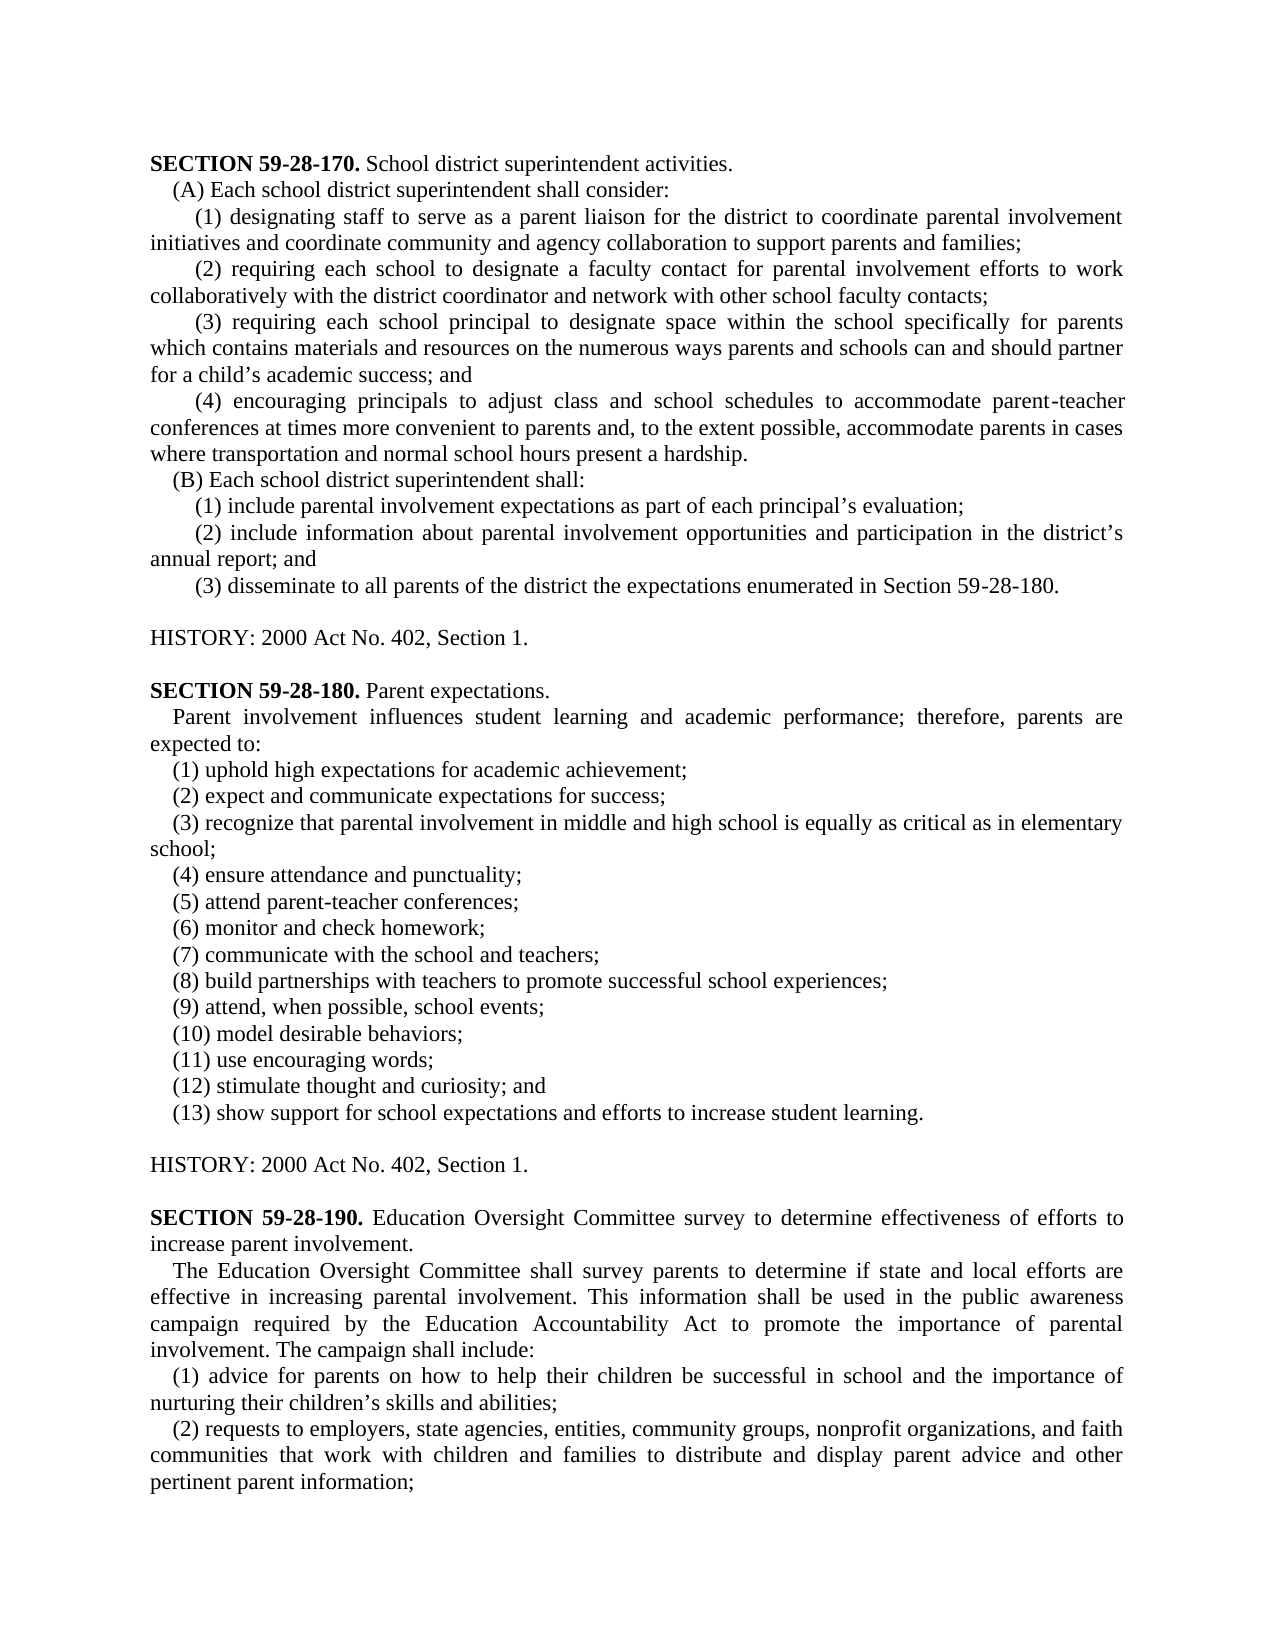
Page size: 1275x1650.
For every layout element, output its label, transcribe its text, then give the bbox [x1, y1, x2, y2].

text (12) stimulate thought and curiosity; and [150, 1072, 1125, 1099]
text (7) communicate with the school and teachers; [150, 941, 1125, 967]
text (10) model desirable behaviors; [150, 1020, 1125, 1046]
text (1) advice for parents on how to help their children be successful in school and the importance of nurturing their children’s skills and abilities; [150, 1362, 1125, 1415]
text (B) Each school district superintendent shall: [150, 466, 1125, 493]
text Parent involvement influences student learning and academic performance; therefore, parents are expected to: [150, 703, 1125, 756]
text (8) build partnerships with teachers to promote successful school experiences; [150, 967, 1125, 993]
text (6) monitor and check homework; [150, 914, 1125, 941]
text (1) uphold high expectations for academic achievement; [150, 756, 1125, 782]
text (4) encouraging principals to adjust class and school schedules to accommodate parent-teacher conferences at times more convenient to parents and, to the extent possible, accommodate parents in cases where transportation and normal school hours present a hardship. [150, 387, 1125, 466]
text (1) designating staff to serve as a parent liaison for the district to coordinate parental involvement initiatives and coordinate community and agency collaboration to support parents and families; [150, 203, 1125, 255]
text (2) requiring each school to designate a faculty contact for parental involvement efforts to work collaboratively with the district coordinator and network with other school faculty contacts; [150, 255, 1125, 308]
text SECTION 59-28-170. School district superintendent activities. [150, 150, 1125, 176]
text (2) expect and communicate expectations for success; [150, 782, 1125, 809]
text (3) recognize that parental involvement in middle and high school is equally as critical as in elementary school; [150, 809, 1125, 862]
text The Education Oversight Committee shall survey parents to determine if state and local efforts are effective in increasing parental involvement. This information shall be used in the public awareness campaign required by the Education Accountability Act to promote the importance of parental involvement. The campaign shall include: [150, 1257, 1125, 1362]
text HISTORY: 2000 Act No. 402, Section 1. [150, 624, 1125, 651]
text HISTORY: 2000 Act No. 402, Section 1. [150, 1151, 1125, 1178]
text (2) requests to employers, state agencies, entities, community groups, nonprofit organizations, and faith communities that work with children and families to distribute and display parent advice and other pertinent parent information; [150, 1415, 1125, 1494]
text (13) show support for school expectations and efforts to increase student learning. [150, 1099, 1125, 1125]
text (3) requiring each school principal to designate space within the school specifically for parents which contains materials and resources on the numerous ways parents and schools can and should partner for a child’s academic success; and [150, 308, 1125, 387]
text (5) attend parent-teacher conferences; [150, 888, 1125, 914]
text SECTION 59-28-180. Parent expectations. [150, 677, 1125, 703]
text (2) include information about parental involvement opportunities and participation in the district’s annual report; and [150, 519, 1125, 572]
text (A) Each school district superintendent shall consider: [150, 176, 1125, 203]
text (9) attend, when possible, school events; [150, 993, 1125, 1020]
text (3) disseminate to all parents of the district the expectations enumerated in Section 59-28-180. [150, 572, 1125, 598]
text (1) include parental involvement expectations as part of each principal’s evaluation; [150, 493, 1125, 519]
text SECTION 59-28-190. Education Oversight Committee survey to determine effectiveness of efforts to increase parent involvement. [150, 1204, 1125, 1257]
text (11) use encouraging words; [150, 1046, 1125, 1072]
text (4) ensure attendance and punctuality; [150, 862, 1125, 888]
